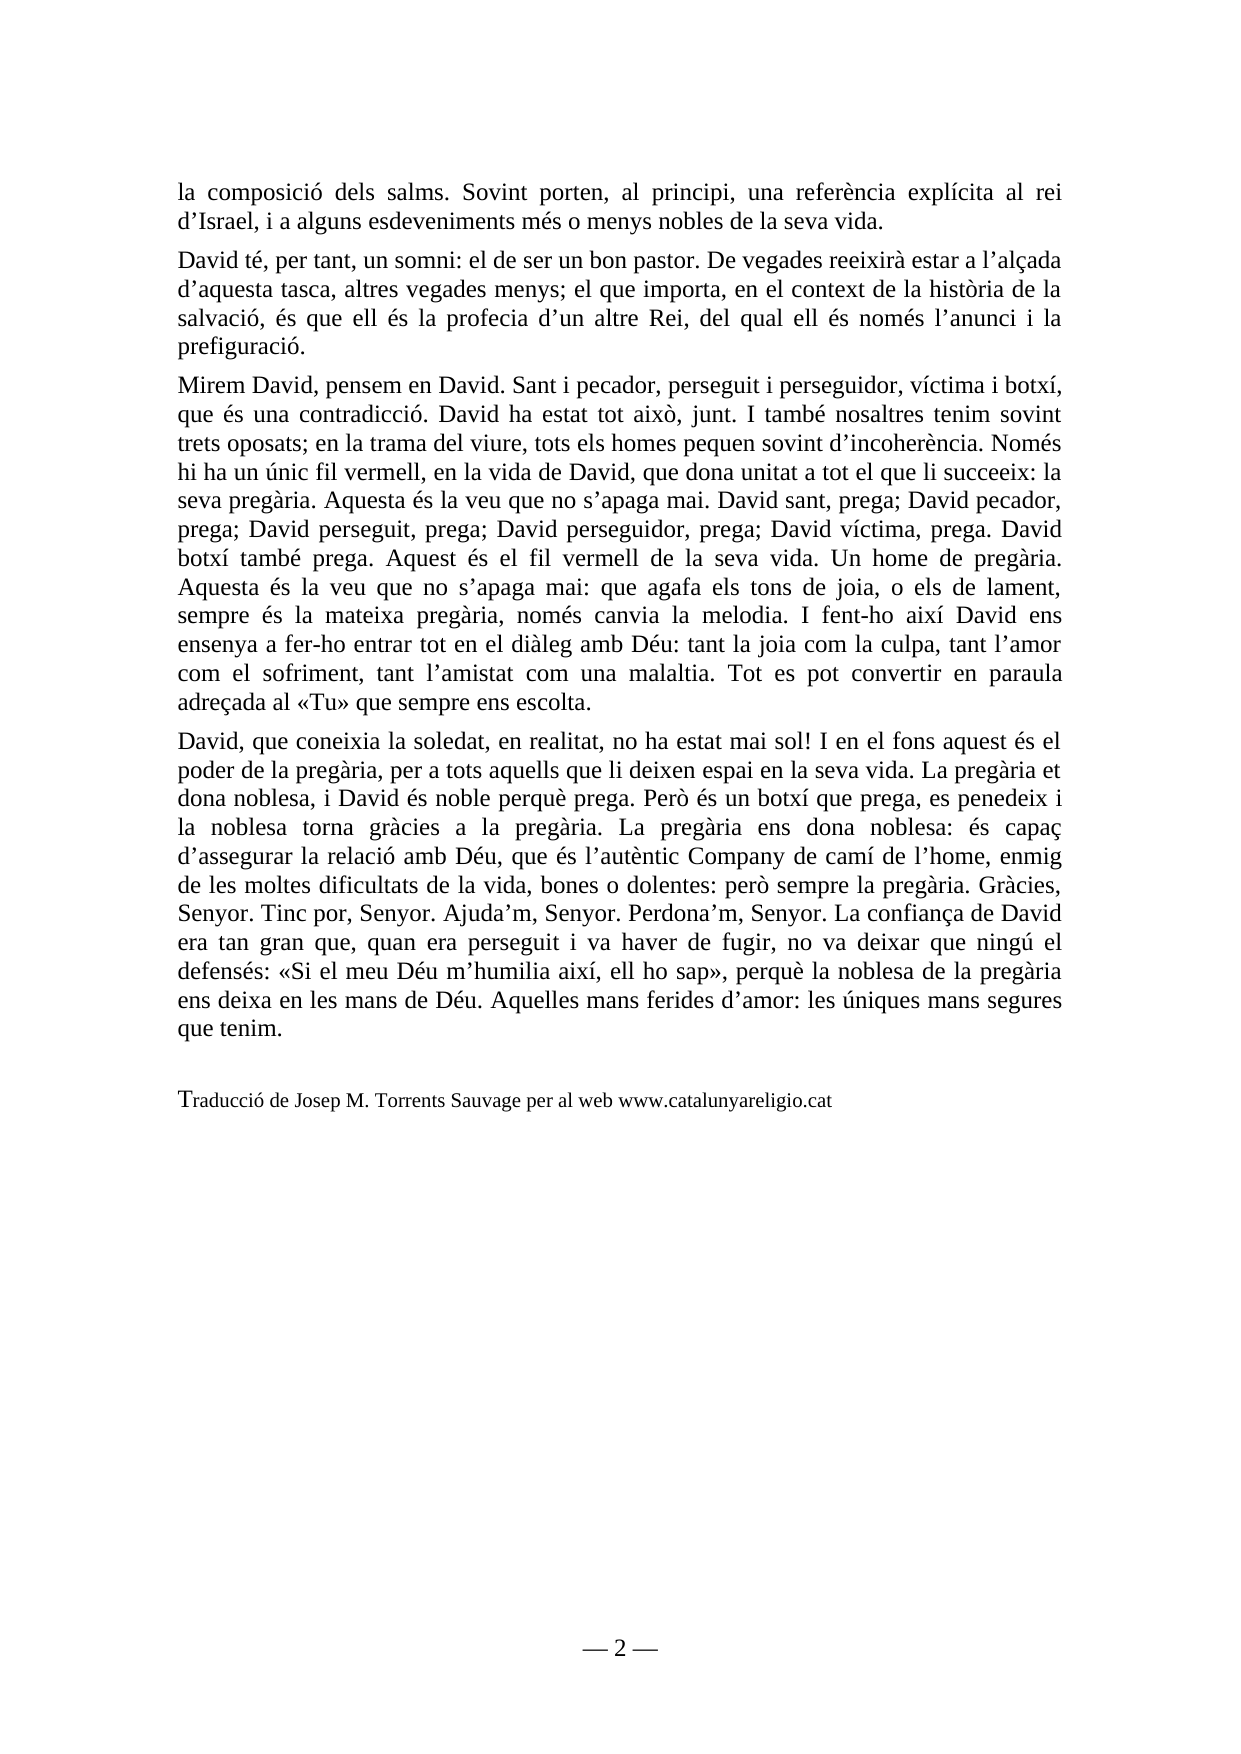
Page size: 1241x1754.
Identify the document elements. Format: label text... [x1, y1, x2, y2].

text David, que coneixia la soledat, en realitat, no ha estat mai sol! I en el fons aquest és el poder de la pregària, per a tots aquells que li deixen espai en la seva vida. La pregària et dona noblesa, i David és noble perquè prega. Però és un botxí que prega, es penedeix i la noblesa torna gràcies a la pregària. La pregària ens dona noblesa: és capaç d’assegurar la relació amb Déu, que és l’autèntic Company de camí de l’home, enmig de les moltes dificultats de la vida, bones o dolentes: però sempre la pregària. Gràcies, Senyor. Tinc por, Senyor. Ajuda’m, Senyor. Perdona’m, Senyor. La confiança de David era tan gran que, quan era perseguit i va haver de fugir, no va deixar que ningú el defensés: «Si el meu Déu m’humilia així, ell ho sap», perquè la noblesa de la pregària ens deixa en les mans de Déu. Aquelles mans ferides d’amor: les úniques mans segures que tenim. [177, 726, 1063, 1042]
text Traducció de Josep M. Torrents Sauvage per al web www.catalunyareligio.cat [177, 1084, 1063, 1113]
text Mirem David, pensem en David. Sant i pecador, perseguit i perseguidor, víctima i botxí, que és una contradicció. David ha estat tot això, junt. I també nosaltres tenim sovint trets oposats; en la trama del viure, tots els homes pequen sovint d’incoherència. Només hi ha un únic fil vermell, en la vida de David, que dona unitat a tot el que li succeeix: la seva pregària. Aquesta és la veu que no s’apaga mai. David sant, prega; David pecador, prega; David perseguit, prega; David perseguidor, prega; David víctima, prega. David botxí també prega. Aquest és el fil vermell de la seva vida. Un home de pregària. Aquesta és la veu que no s’apaga mai: que agafa els tons de joia, o els de lament, sempre és la mateixa pregària, només canvia la melodia. I fent-ho així David ens ensenya a fer-ho entrar tot en el diàleg amb Déu: tant la joia com la culpa, tant l’amor com el sofriment, tant l’amistat com una malaltia. Tot es pot convertir en paraula adreçada al «Tu» que sempre ens escolta. [177, 371, 1063, 716]
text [177, 177, 1063, 235]
text David té, per tant, un somni: el de ser un bon pastor. De vegades reeixirà estar a l’alçada d’aquesta tasca, altres vegades menys; el que importa, en el context de la història de la salvació, és que ell és la profecia d’un altre Rei, del qual ell és només l’anunci i la prefiguració. [177, 245, 1063, 360]
